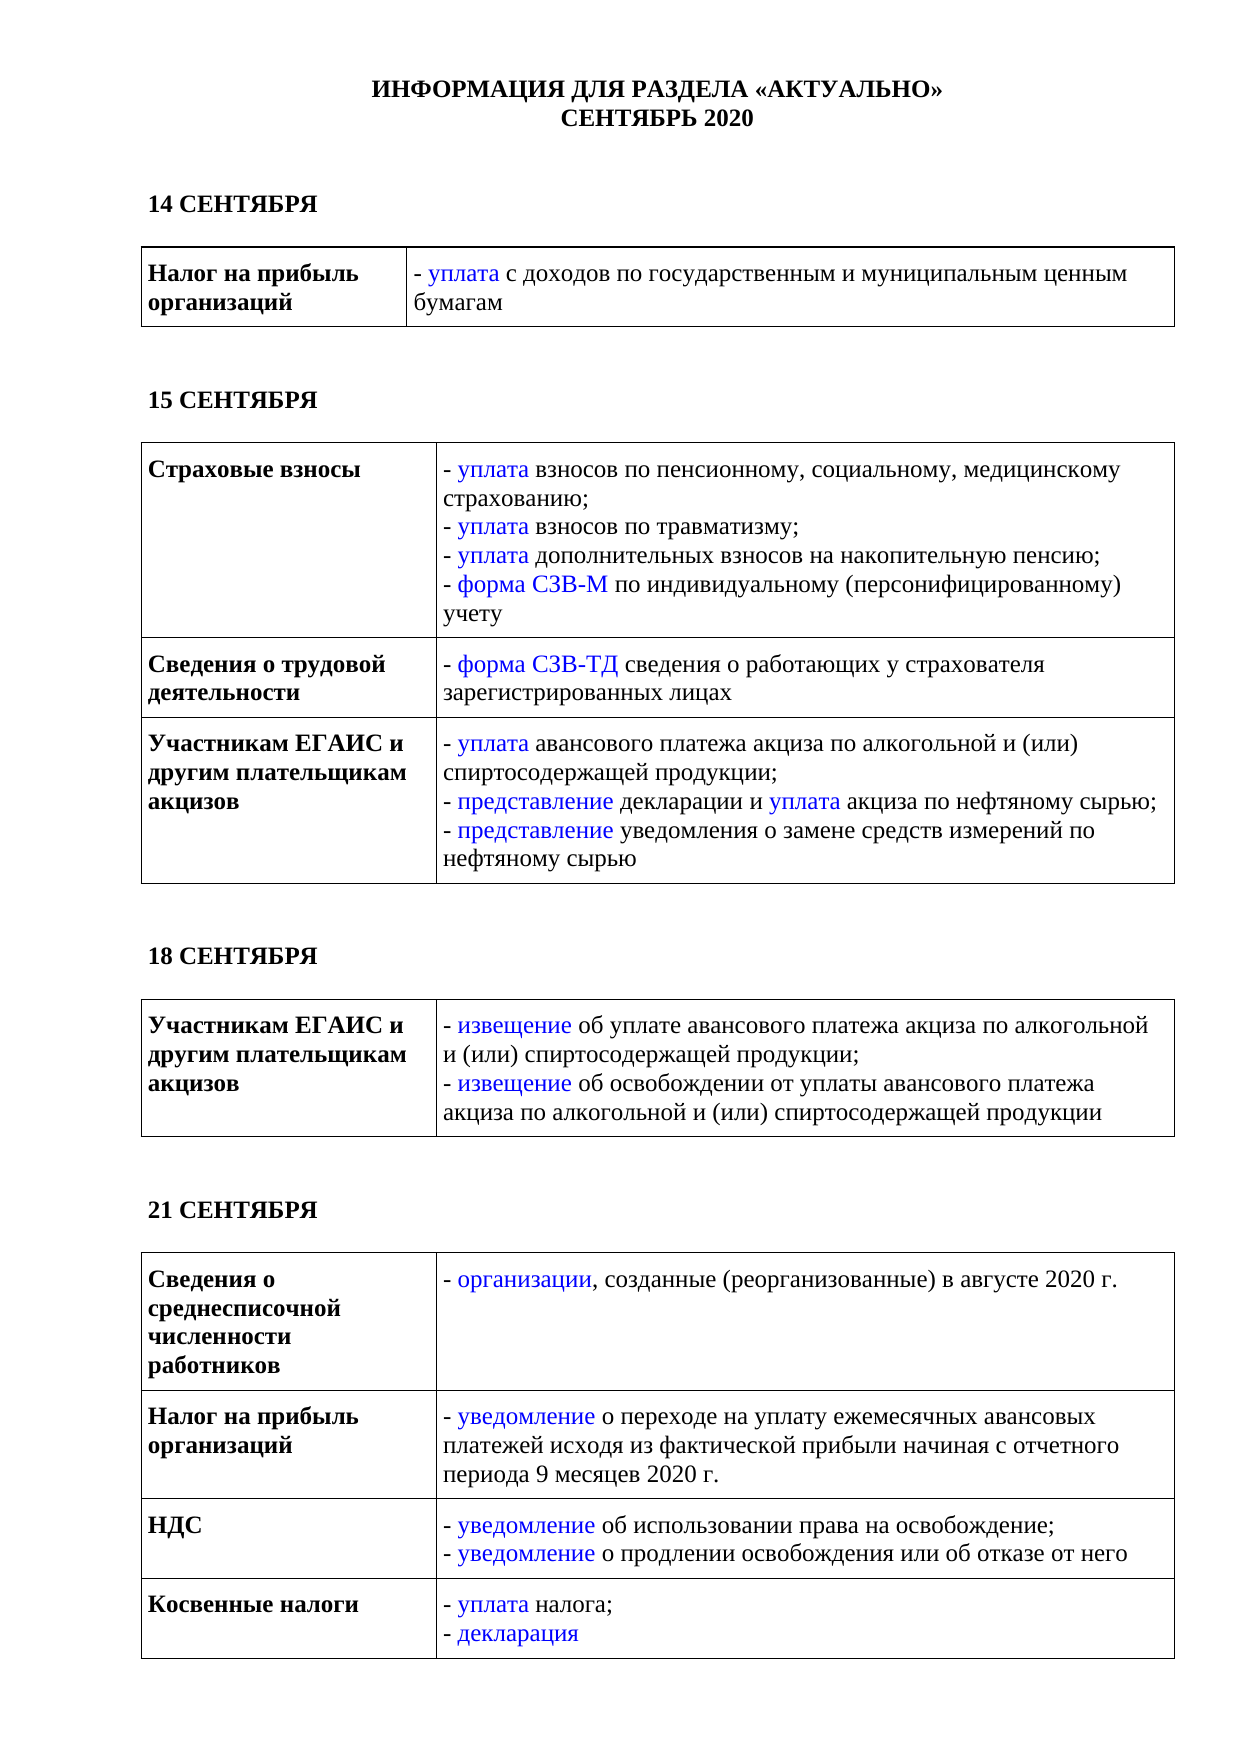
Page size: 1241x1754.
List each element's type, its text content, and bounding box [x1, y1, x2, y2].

table_cell - уведомление о переходе на уплату ежемесячных авансовых платежей исходя из фактической прибыли начиная с отчетного периода 9 месяцев 2020 г. [437, 1391, 1174, 1498]
text 14 СЕНТЯБРЯ [148, 189, 1167, 218]
table_header - уплата с доходов по государственным и муниципальным ценным бумагам [407, 248, 1174, 326]
table_header - извещение об уплате авансового платежа акциза по алкогольной и (или) спиртосодержащей продукции; - извещение об освобождении от уплаты авансового платежа акциза по алкогольной и (или) спиртосодержащей продукции [437, 1000, 1174, 1136]
table_header Налог на прибыль организаций [142, 248, 406, 326]
table_cell - уплата налога; - декларация [437, 1579, 1174, 1658]
table_cell - уплата авансового платежа акциза по алкогольной и (или) спиртосодержащей продукции; - представление декларации и уплата акциза по нефтяному сырью; - представление уведомления о замене средств измерений по нефтяному сырью [437, 718, 1174, 883]
table_cell - форма СЗВ-ТД сведения о работающих у страхователя зарегистрированных лицах [437, 638, 1174, 717]
table_cell Налог на прибыль организаций [142, 1391, 436, 1498]
table_header Сведения о среднесписочной численности работников [142, 1253, 436, 1389]
table_cell - уведомление об использовании права на освобождение; - уведомление о продлении освобождения или об отказе от него [437, 1499, 1174, 1578]
text ИНФОРМАЦИЯ ДЛЯ РАЗДЕЛА «АКТУАЛЬНО» [148, 74, 1167, 103]
text СЕНТЯБРЬ 2020 [148, 103, 1167, 131]
table_cell Косвенные налоги [142, 1579, 436, 1658]
table_header Страховые взносы [142, 443, 436, 637]
text 15 СЕНТЯБРЯ [148, 385, 1167, 413]
text 21 СЕНТЯБРЯ [148, 1195, 1167, 1223]
table_cell Сведения о трудовой деятельности [142, 638, 436, 717]
table_header Участникам ЕГАИС и другим плательщикам акцизов [142, 1000, 436, 1136]
table_cell Участникам ЕГАИС и другим плательщикам акцизов [142, 718, 436, 883]
table_header - уплата взносов по пенсионному, социальному, медицинскому страхованию; - уплата взносов по травматизму; - уплата дополнительных взносов на накопительную пенсию; - форма СЗВ-М по индивидуальному (персонифицированному) учету [437, 443, 1174, 637]
text 18 СЕНТЯБРЯ [148, 941, 1167, 970]
table_cell НДС [142, 1499, 436, 1578]
table_header - организации, созданные (реорганизованные) в августе 2020 г. [437, 1253, 1174, 1389]
